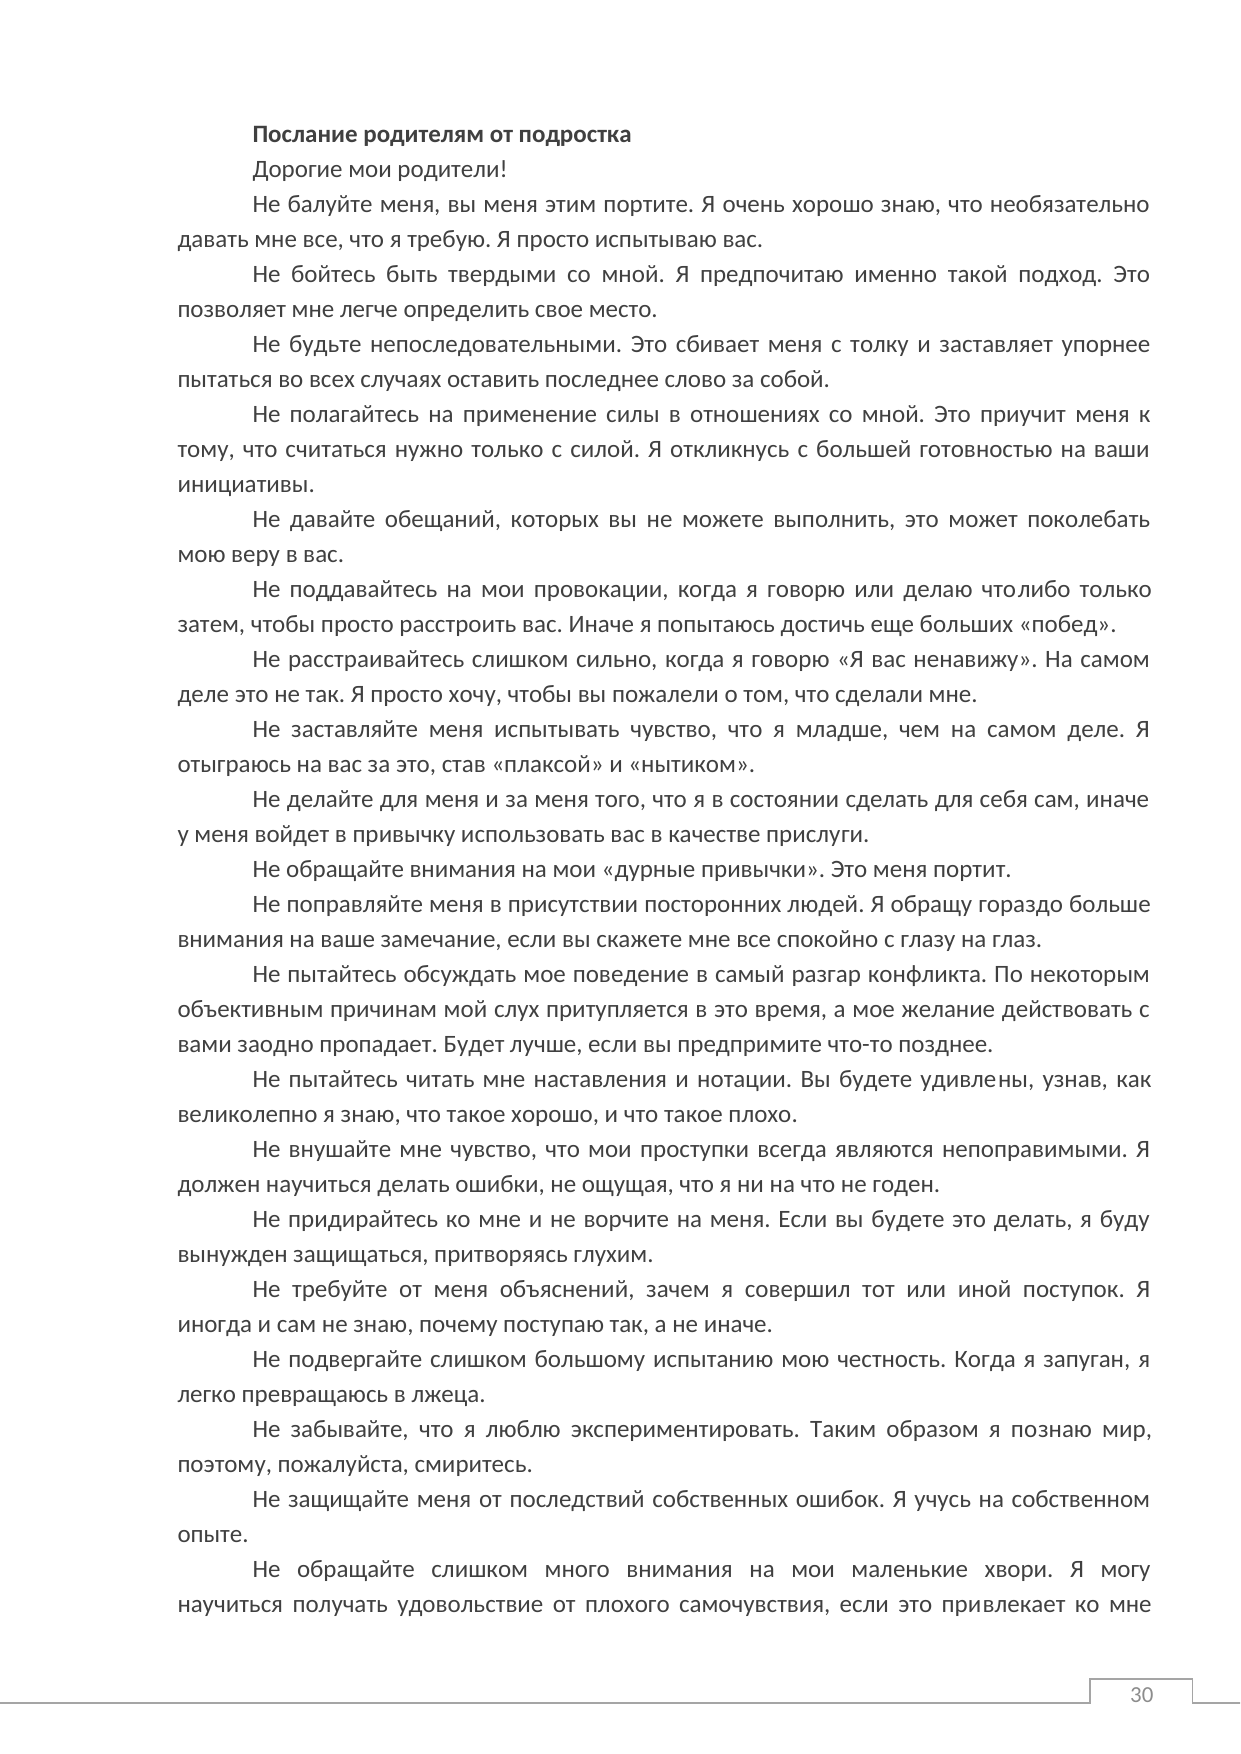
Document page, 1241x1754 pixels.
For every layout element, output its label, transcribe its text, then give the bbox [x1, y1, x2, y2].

text Не пытайтесь обсуждать мое поведение в самый разгар конфликта. По некоторым объективным причинам мой слух притупляется в это время, а мое желание действовать с вами заодно пропадает. Будет лучше, если вы предпримите что-то позднее. [177, 958, 1152, 1059]
text Не поддавайтесь на мои провокации, когда я говорю или делаю чтолибо только затем, чтобы просто расстроить вас. Иначе я попытаюсь достичь еще больших «побед». [177, 573, 1152, 639]
text Не подвергайте слишком большому испытанию мою честность. Когда я запуган, я легко превращаюсь в лжеца. [177, 1343, 1152, 1409]
text Не бойтесь быть твердыми со мной. Я предпочитаю именно такой подход. Это позволяет мне легче определить свое место. [177, 258, 1152, 324]
text Дорогие мои родители! [177, 153, 1152, 184]
text Не расстраивайтесь слишком сильно, когда я говорю «Я вас ненавижу». На самом деле это не так. Я просто хочу, чтобы вы пожалели о том, что сделали мне. [177, 643, 1152, 709]
text Не забывайте, что я люблю экспериментировать. Таким образом я познаю мир, поэтому, пожалуйста, смиритесь. [177, 1413, 1152, 1479]
text Не будьте непоследовательными. Это сбивает меня с толку и заставляет упорнее пытаться во всех случаях оставить последнее слово за собой. [177, 328, 1152, 394]
text Не полагайтесь на применение силы в отношениях со мной. Это приучит меня к тому, что считаться нужно только с силой. Я откликнусь с большей готовностью на ваши инициативы. [177, 398, 1152, 499]
text Не обращайте внимания на мои «дурные привычки». Это меня портит. [177, 853, 1152, 884]
text Не балуйте меня, вы меня этим портите. Я очень хорошо знаю, что необязательно давать мне все, что я требую. Я просто испытываю вас. [177, 188, 1152, 254]
text Не заставляйте меня испытывать чувство, что я младше, чем на самом деле. Я отыграюсь на вас за это, став «плаксой» и «нытиком». [177, 713, 1152, 779]
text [177, 1553, 1152, 1619]
text Не защищайте меня от последствий собственных ошибок. Я учусь на собственном опыте. [177, 1483, 1152, 1549]
text Не поправляйте меня в присутствии посторонних людей. Я обращу гораздо больше внимания на ваше замечание, если вы скажете мне все спокойно с глазу на глаз. [177, 888, 1152, 954]
text Не давайте обещаний, которых вы не можете выполнить, это может поколебать мою веру в вас. [177, 503, 1152, 569]
text Не пытайтесь читать мне наставления и нотации. Вы будете удивлены, узнав, как великолепно я знаю, что такое хорошо, и что такое плохо. [177, 1063, 1152, 1129]
text Не придирайтесь ко мне и не ворчите на меня. Если вы будете это делать, я буду вынужден защищаться, притворяясь глухим. [177, 1203, 1152, 1269]
text Не внушайте мне чувство, что мои проступки всегда являются непоправимыми. Я должен научиться делать ошибки, не ощущая, что я ни на что не годен. [177, 1133, 1152, 1199]
text Послание родителям от подростка [177, 118, 1152, 149]
text Не делайте для меня и за меня того, что я в состоянии сделать для себя сам, иначе у меня войдет в привычку использовать вас в качестве прислуги. [177, 783, 1152, 849]
text Не требуйте от меня объяснений, зачем я совершил тот или иной поступок. Я иногда и сам не знаю, почему поступаю так, а не иначе. [177, 1273, 1152, 1339]
